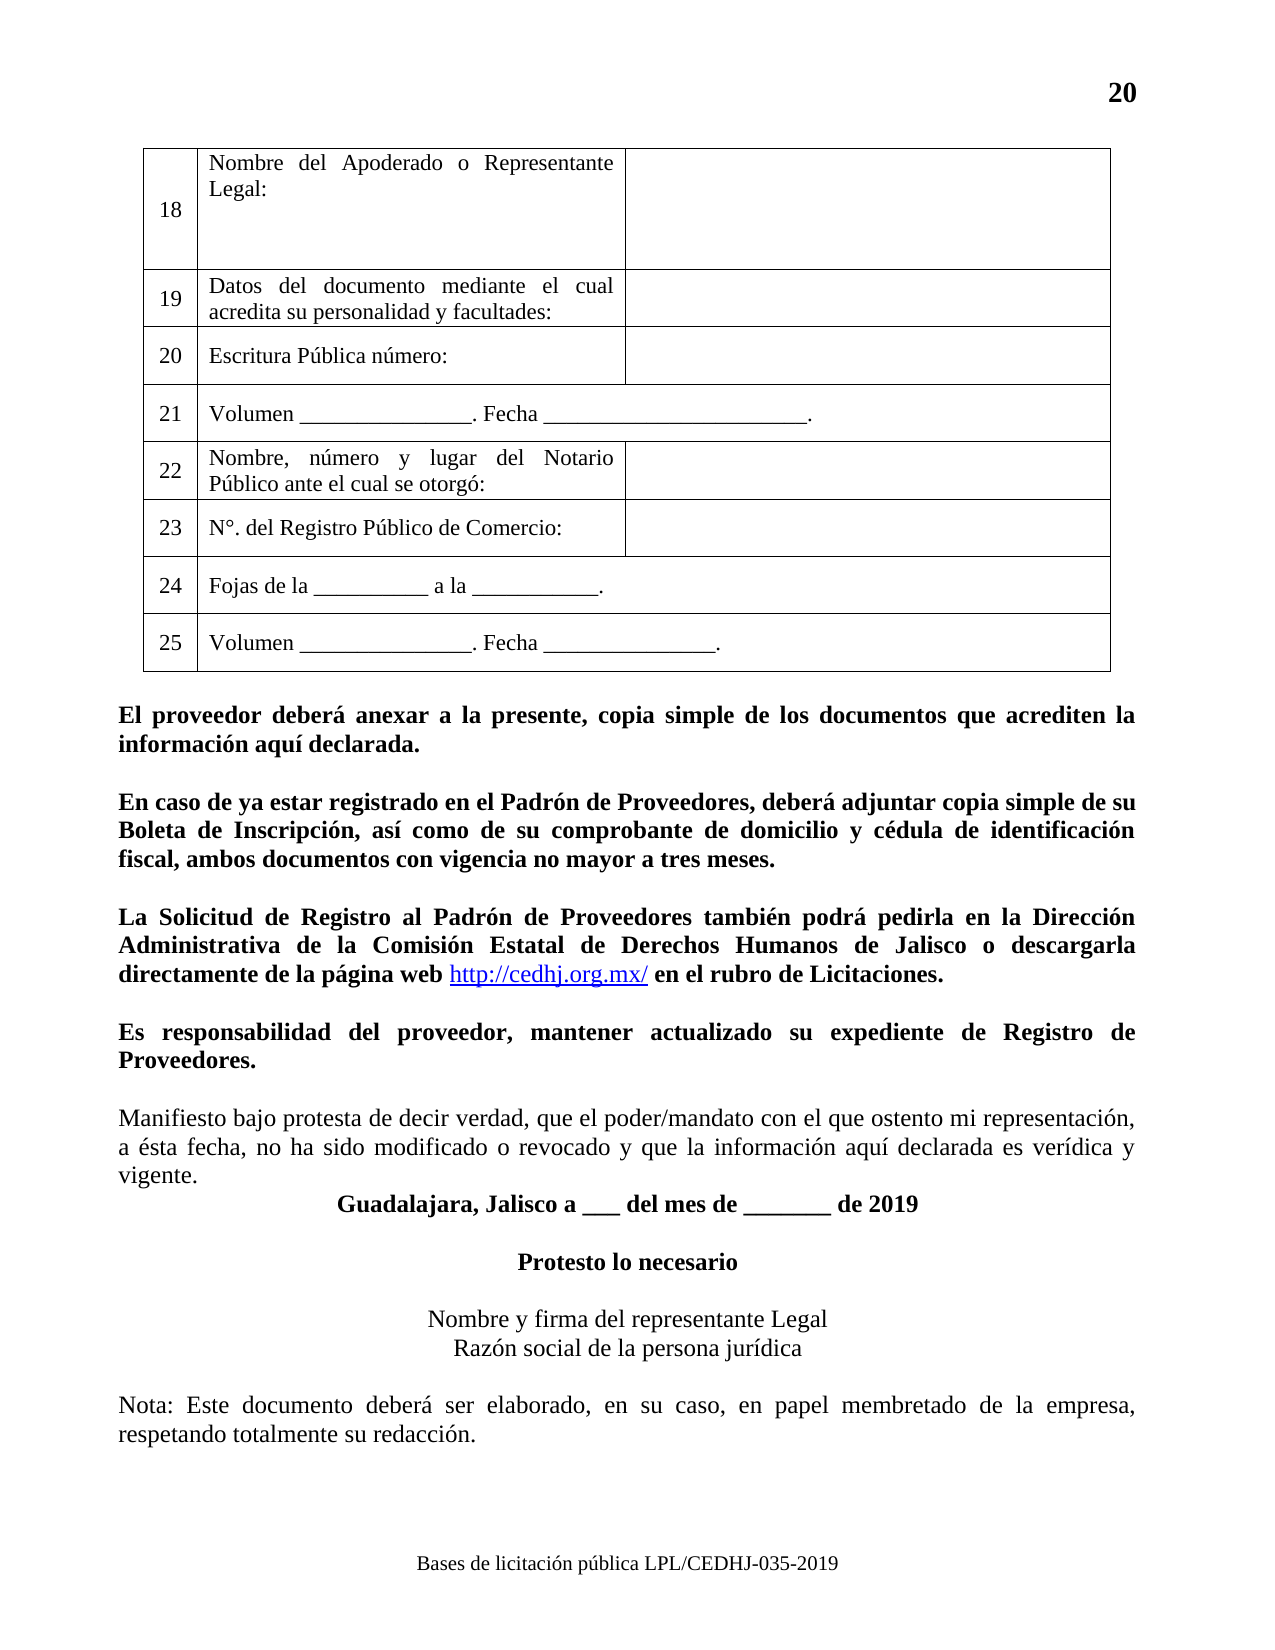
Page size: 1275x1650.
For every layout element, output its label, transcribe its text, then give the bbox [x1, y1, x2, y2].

text Protesto lo necesario [118, 1247, 1137, 1275]
table_cell Fojas de la __________ a la ___________. [198, 557, 1110, 613]
table_cell 23 [144, 500, 197, 556]
table_cell [626, 442, 1110, 498]
text Guadalajara, Jalisco a ___ del mes de _______ de 2019 [118, 1189, 1137, 1218]
table_cell Volumen _______________. Fecha _______________. [198, 614, 1110, 671]
text La Solicitud de Registro al Padrón de Proveedores también podrá pedirla en la Dirección Administrativa de la Comisión Estatal de Derechos Humanos de Jalisco o descargarla directamente de la página web http://cedhj.org.mx/ en el rubro de Licitaciones. [118, 902, 1137, 988]
table_cell 24 [144, 557, 197, 613]
table_cell 25 [144, 614, 197, 671]
table_cell 22 [144, 442, 197, 498]
text Manifiesto bajo protesta de decir verdad, que el poder/mandato con el que ostento mi representación, a ésta fecha, no ha sido modificado o revocado y que la información aquí declarada es verídica y vigente. [118, 1103, 1137, 1189]
text Es responsabilidad del proveedor, mantener actualizado su expediente de Registro de Proveedores. [118, 1017, 1137, 1074]
table_cell Volumen _______________. Fecha _______________________. [198, 385, 1110, 441]
table_cell Nombre del Apoderado o Representante Legal: [198, 149, 625, 269]
text En caso de ya estar registrado en el Padrón de Proveedores, deberá adjuntar copia simple de su Boleta de Inscripción, así como de su comprobante de domicilio y cédula de identificación fiscal, ambos documentos con vigencia no mayor a tres meses. [118, 787, 1137, 873]
text El proveedor deberá anexar a la presente, copia simple de los documentos que acrediten la información aquí declarada. [118, 700, 1137, 758]
text Nombre y firma del representante Legal [118, 1304, 1137, 1333]
table_cell N°. del Registro Público de Comercio: [198, 500, 625, 556]
table_cell [626, 327, 1110, 384]
table_cell 19 [144, 270, 197, 326]
text Razón social de la persona jurídica [118, 1333, 1137, 1362]
text Nota: Este documento deberá ser elaborado, en su caso, en papel membretado de la empresa, respetando totalmente su redacción. [118, 1390, 1137, 1448]
table_cell [626, 149, 1110, 269]
table_cell Datos del documento mediante el cual acredita su personalidad y facultades: [198, 270, 625, 326]
table_cell Escritura Pública número: [198, 327, 625, 384]
table_cell Nombre, número y lugar del Notario Público ante el cual se otorgó: [198, 442, 625, 498]
table_cell 21 [144, 385, 197, 441]
table_cell [626, 500, 1110, 556]
table_cell [626, 270, 1110, 326]
table_cell 20 [144, 327, 197, 384]
table_cell 18 [144, 149, 197, 269]
